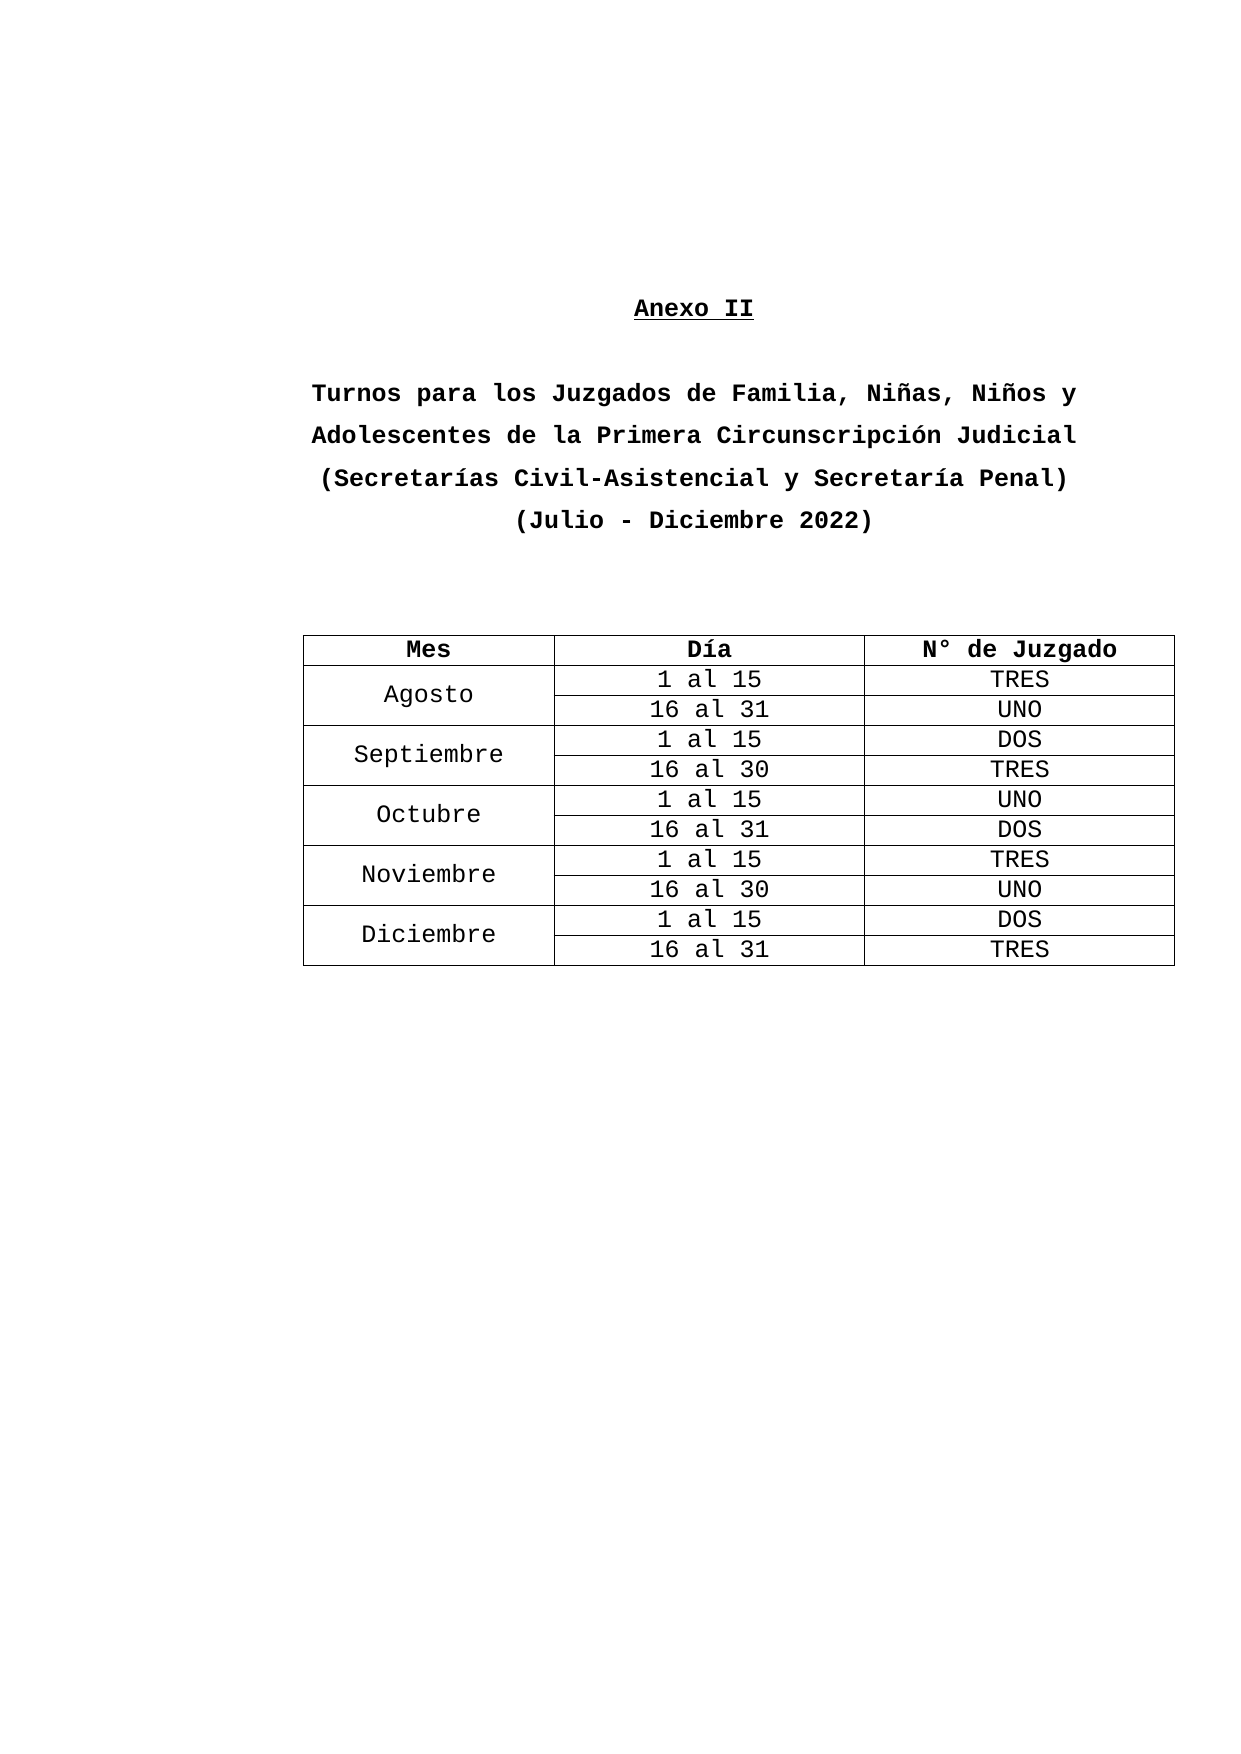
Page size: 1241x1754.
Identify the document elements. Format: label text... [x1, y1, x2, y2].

table_cell 1 al 15 [555, 726, 864, 755]
table_cell 16 al 31 [555, 936, 864, 965]
text Turnos para los Juzgados de Familia, Niñas, Niños y Adolescentes de la Primera Circunscripción Judicial (Secretarías Civil-Asistencial y Secretaría Penal) [236, 380, 1152, 494]
table_cell TRES [865, 756, 1174, 785]
table_cell 1 al 15 [555, 846, 864, 875]
table_cell UNO [865, 696, 1174, 725]
table_cell DOS [865, 816, 1174, 845]
table_header Mes [304, 636, 554, 665]
table_cell Septiembre [304, 726, 554, 785]
table_cell 16 al 30 [555, 876, 864, 905]
table_cell 16 al 31 [555, 696, 864, 725]
table_cell Agosto [304, 666, 554, 725]
table_cell 1 al 15 [555, 786, 864, 815]
table_cell DOS [865, 906, 1174, 935]
table_cell 1 al 15 [555, 906, 864, 935]
table_cell 1 al 15 [555, 666, 864, 695]
table_cell TRES [865, 846, 1174, 875]
table_cell 16 al 30 [555, 756, 864, 785]
table_cell UNO [865, 786, 1174, 815]
table_cell Octubre [304, 786, 554, 845]
text (Julio - Diciembre 2022) [236, 508, 1152, 536]
table_header Día [555, 636, 864, 665]
table_cell TRES [865, 666, 1174, 695]
table_header N° de Juzgado [865, 636, 1174, 665]
table_cell DOS [865, 726, 1174, 755]
table_cell Diciembre [304, 906, 554, 965]
table_cell TRES [865, 936, 1174, 965]
text Anexo II [236, 295, 1152, 324]
table_cell Noviembre [304, 846, 554, 905]
table_cell UNO [865, 876, 1174, 905]
table_cell 16 al 31 [555, 816, 864, 845]
